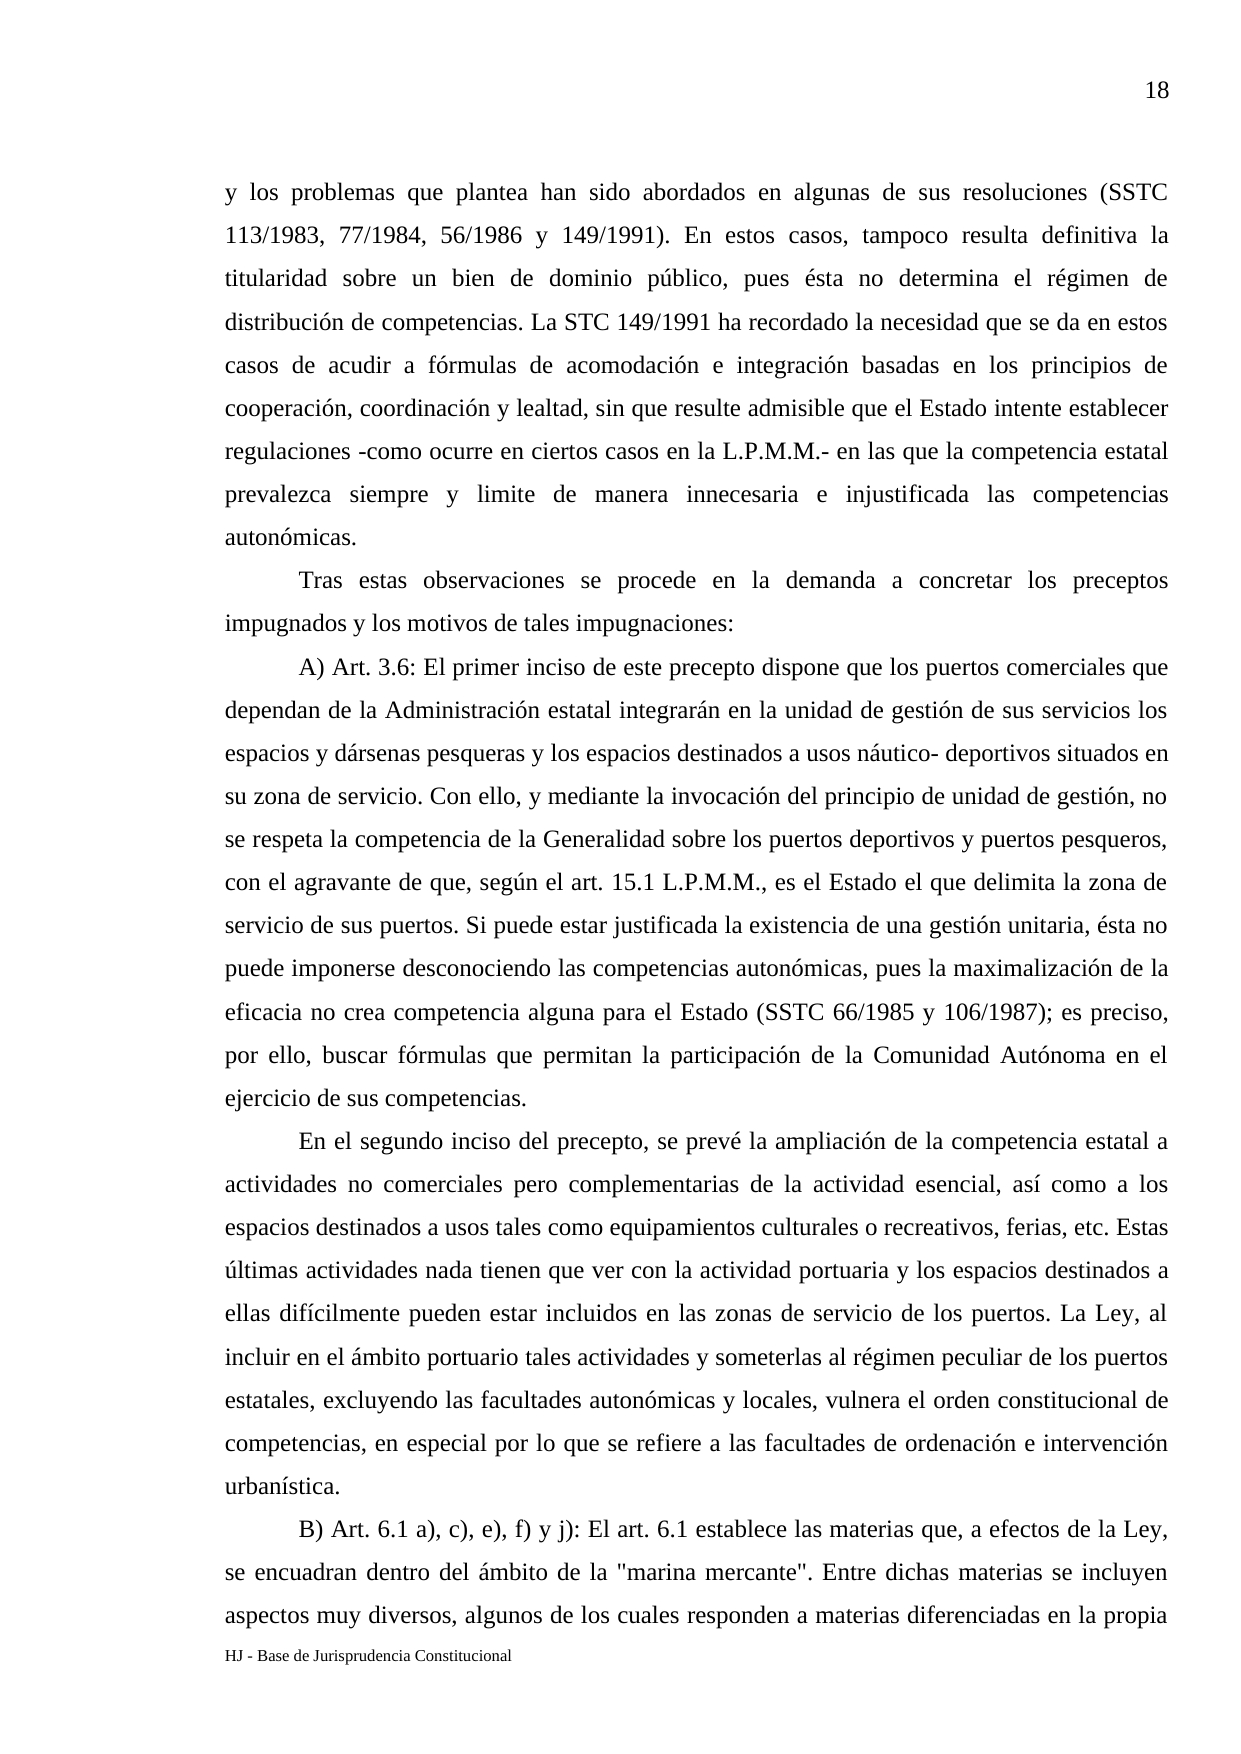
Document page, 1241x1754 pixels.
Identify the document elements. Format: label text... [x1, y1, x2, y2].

text Tras estas observaciones se procede en la demanda a concretar los preceptos impugnados y los motivos de tales impugnaciones: [224, 565, 1169, 637]
text A) Art. 3.6: El primer inciso de este precepto dispone que los puertos comerciales que dependan de la Administración estatal integrarán en la unidad de gestión de sus servicios los espacios y dársenas pesqueras y los espacios destinados a usos náutico- deportivos situados en su zona de servicio. Con ello, y mediante la invocación del principio de unidad de gestión, no se respeta la competencia de la Generalidad sobre los puertos deportivos y puertos pesqueros, con el agravante de que, según el art. 15.1 L.P.M.M., es el Estado el que delimita la zona de servicio de sus puertos. Si puede estar justificada la existencia de una gestión unitaria, ésta no puede imponerse desconociendo las competencias autonómicas, pues la maximalización de la eficacia no crea competencia alguna para el Estado (SSTC 66/1985 y 106/1987); es preciso, por ello, buscar fórmulas que permitan la participación de la Comunidad Autónoma en el ejercicio de sus competencias. [224, 652, 1169, 1112]
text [224, 177, 1169, 551]
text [224, 1514, 1169, 1629]
text En el segundo inciso del precepto, se prevé la ampliación de la competencia estatal a actividades no comerciales pero complementarias de la actividad esencial, así como a los espacios destinados a usos tales como equipamientos culturales o recreativos, ferias, etc. Estas últimas actividades nada tienen que ver con la actividad portuaria y los espacios destinados a ellas difícilmente pueden estar incluidos en las zonas de servicio de los puertos. La Ley, al incluir en el ámbito portuario tales actividades y someterlas al régimen peculiar de los puertos estatales, excluyendo las facultades autonómicas y locales, vulnera el orden constitucional de competencias, en especial por lo que se refiere a las facultades de ordenación e intervención urbanística. [224, 1126, 1169, 1500]
